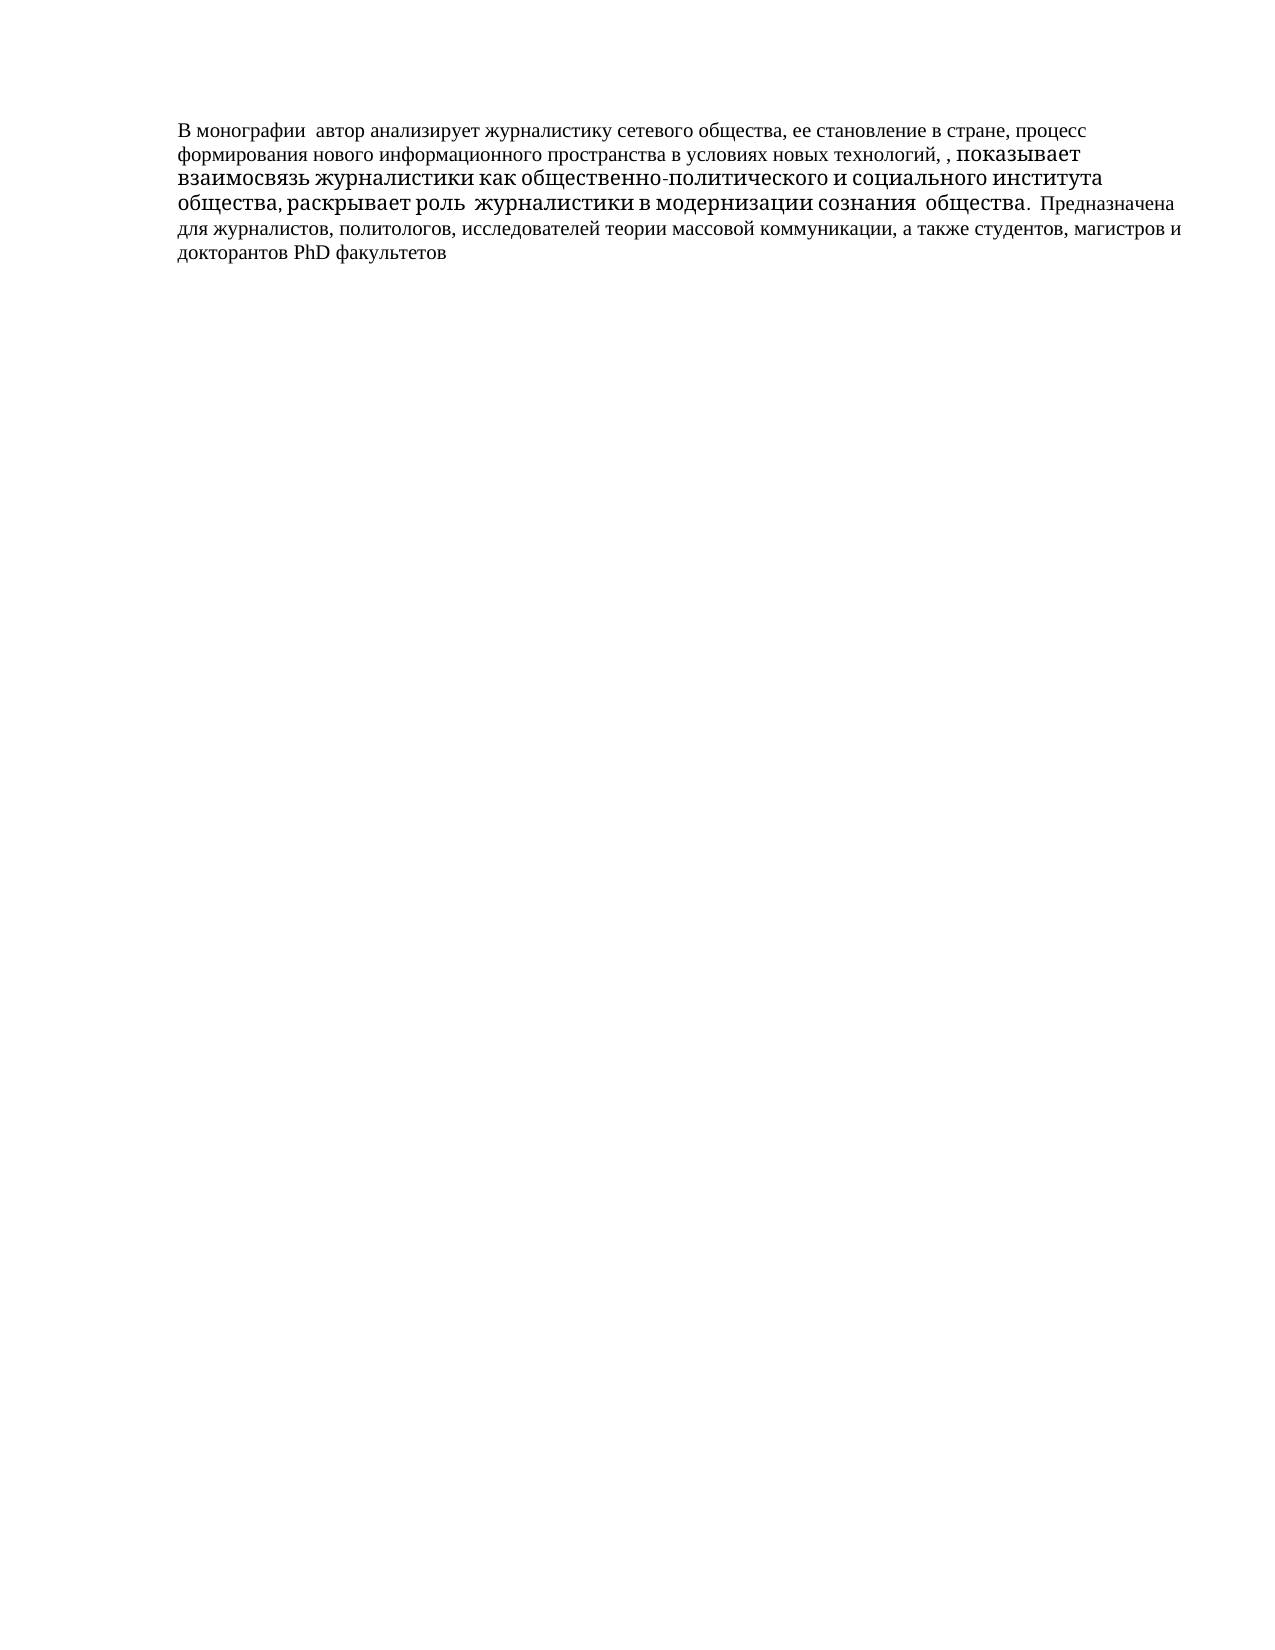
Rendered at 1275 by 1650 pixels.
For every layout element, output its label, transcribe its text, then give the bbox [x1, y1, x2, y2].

text В монографии автор анализирует журналистику сетевого общества, ее становление в стране, процесс формирования нового информационного пространства в условиях новых технологий, , показывает взаимосвязь журналистики как общественно-политического и социального института общества, раскрывает роль журналистики в модернизации сознания общества. Предназначена для журналистов, политологов, исследователей теории массовой коммуникации, а также студентов, магистров и докторантов PhD факультетов [177, 118, 1186, 264]
